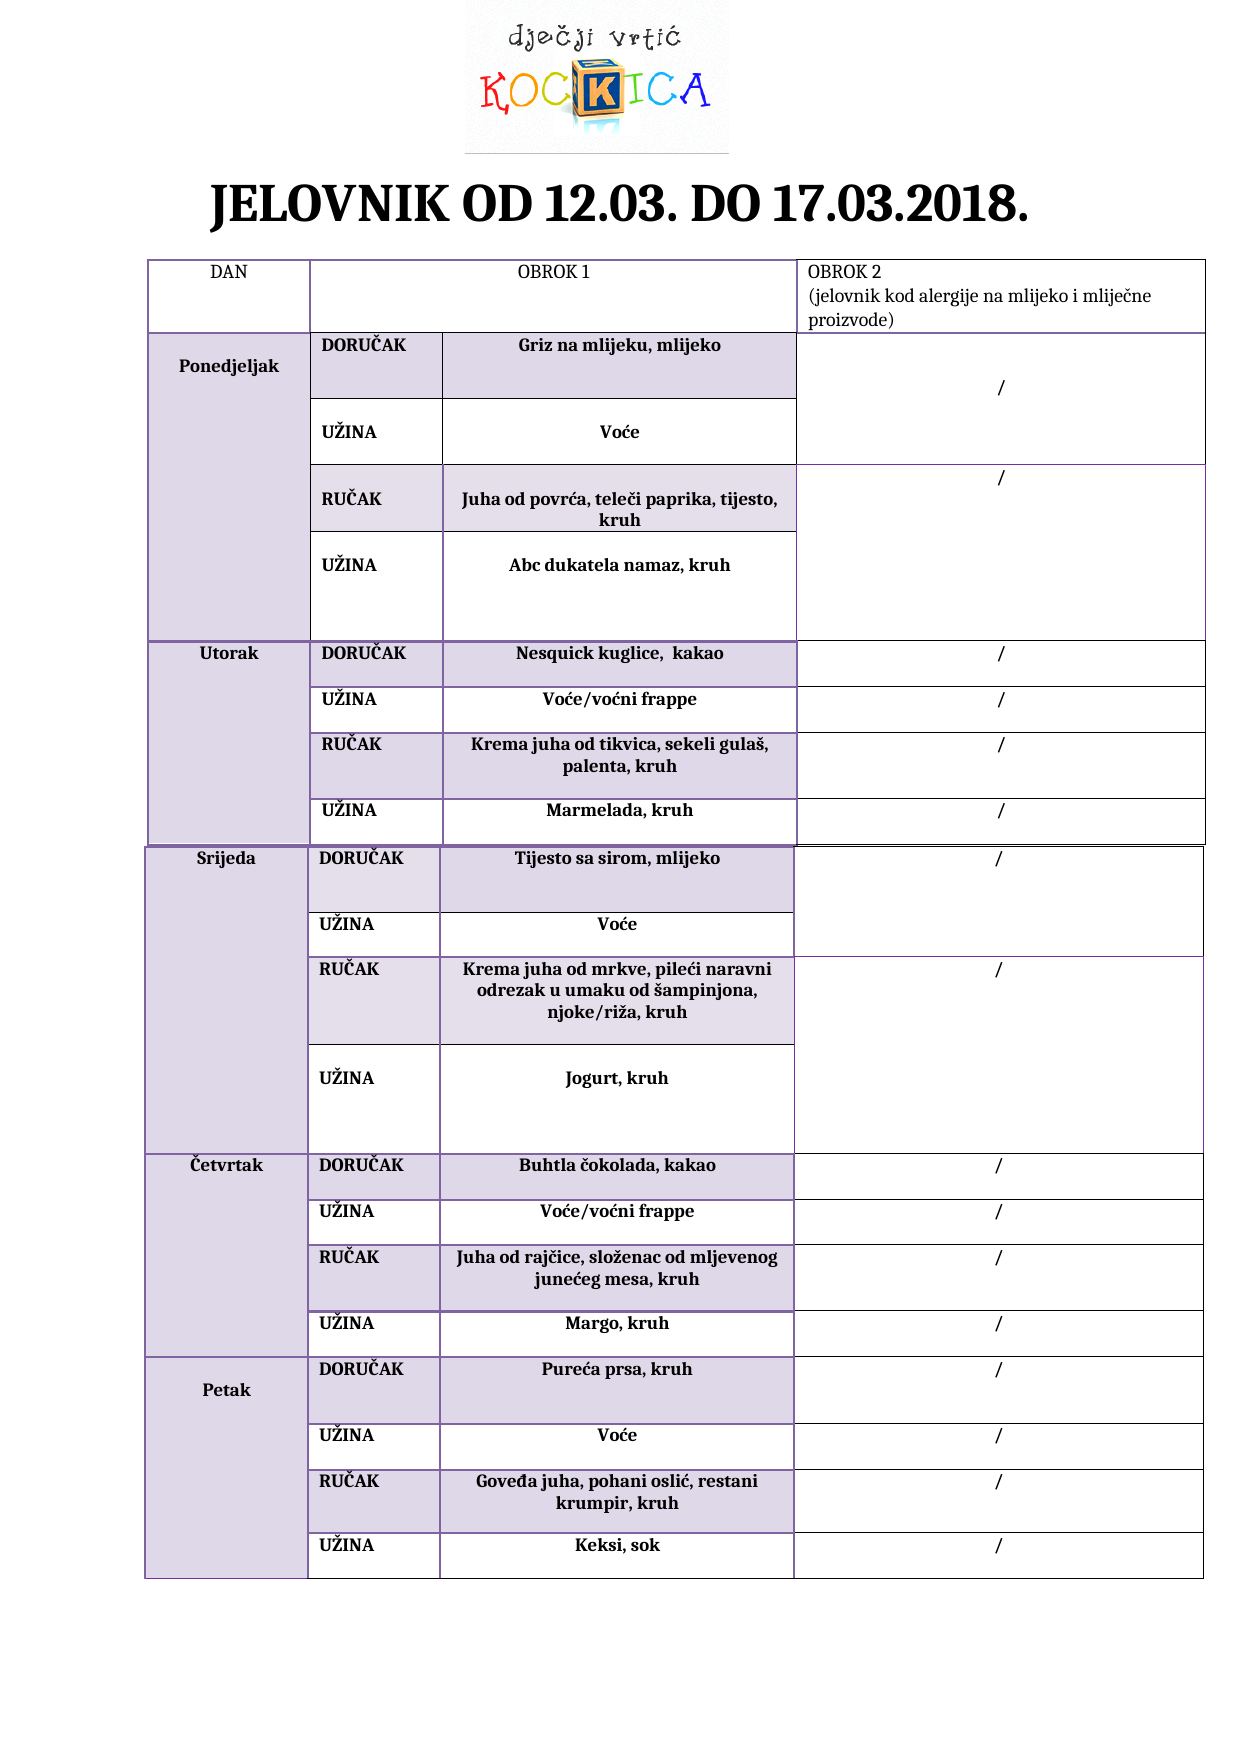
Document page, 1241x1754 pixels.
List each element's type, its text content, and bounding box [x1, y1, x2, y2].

picture [464, 0, 729, 154]
table_header DAN [149, 261, 309, 332]
table_cell Voće/voćni frappe [444, 688, 796, 732]
table_cell DORUČAK [311, 643, 442, 686]
table_cell UŽINA [309, 1425, 439, 1469]
table_cell Krema juha od tikvica, sekeli gulaš, palenta, kruh [444, 734, 796, 798]
table_cell UŽINA [309, 1045, 439, 1153]
table_header Srijeda [146, 848, 307, 1153]
table_cell / [798, 733, 1205, 798]
table_cell / [795, 1424, 1203, 1469]
text JELOVNIK OD 12.03. DO 17.03.2018. [148, 172, 1092, 234]
table_cell / [798, 641, 1205, 686]
table_cell Goveđa juha, pohani oslić, restani krumpir, kruh [441, 1471, 793, 1532]
table_cell / [795, 1200, 1203, 1244]
table_cell / [795, 1311, 1203, 1356]
table_cell Griz na mlijeku, mlijeko [443, 333, 796, 398]
table_cell UŽINA [311, 399, 442, 464]
table_cell Pureća prsa, kruh [441, 1358, 793, 1423]
table_header Tijesto sa sirom, mlijeko [441, 848, 793, 912]
table_header OBROK 1 [311, 261, 796, 332]
table_cell Buhtla čokolada, kakao [441, 1155, 793, 1199]
table_cell Petak [146, 1358, 307, 1578]
table_header OBROK 2 (jelovnik kod alergije na mlijeko i mliječne proizvode) [798, 260, 1205, 332]
table_header / [795, 847, 1203, 956]
table_cell UŽINA [309, 1201, 439, 1244]
table_cell / [798, 799, 1205, 843]
table_cell / [795, 1470, 1203, 1532]
table_cell / [798, 687, 1205, 732]
table_cell Abc dukatela namaz, kruh [444, 532, 796, 640]
table_cell Voće/voćni frappe [441, 1201, 793, 1244]
table_cell Juha od rajčice, složenac od mljevenog junećeg mesa, kruh [441, 1246, 793, 1310]
table_cell Voće [443, 399, 796, 464]
table_cell RUČAK [311, 465, 442, 531]
table_cell DORUČAK [311, 333, 442, 398]
table_cell Keksi, sok [441, 1534, 793, 1578]
table_cell / [797, 334, 1205, 464]
table_cell UŽINA [311, 800, 442, 843]
table_cell / [795, 1154, 1203, 1199]
table_cell Voće [441, 1425, 793, 1469]
table_cell / [795, 957, 1203, 1153]
table_cell Juha od povrća, teleči paprika, tijesto, kruh [444, 465, 796, 531]
table_cell UŽINA [311, 532, 442, 640]
table_cell Jogurt, kruh [441, 1045, 794, 1153]
table_cell RUČAK [309, 958, 439, 1044]
table_cell / [795, 1245, 1203, 1310]
table_cell Voće [441, 913, 793, 956]
table_cell DORUČAK [309, 1358, 439, 1423]
table_cell UŽINA [309, 913, 439, 956]
table_header DORUČAK [309, 848, 439, 912]
table_cell DORUČAK [309, 1155, 439, 1199]
table_cell Margo, kruh [441, 1313, 793, 1356]
table_cell Četvrtak [146, 1155, 307, 1356]
table_cell UŽINA [309, 1534, 439, 1578]
table_cell / [795, 1357, 1203, 1423]
table_cell RUČAK [311, 734, 442, 798]
table_cell UŽINA [311, 688, 442, 732]
table_cell Marmelada, kruh [444, 800, 796, 843]
table_cell UŽINA [309, 1313, 439, 1356]
table_cell RUČAK [309, 1246, 439, 1310]
table_cell Nesquick kuglice, kakao [444, 643, 796, 686]
table_cell RUČAK [309, 1471, 439, 1532]
table_cell / [795, 1533, 1203, 1578]
table_cell Utorak [149, 643, 309, 843]
table_cell Ponedjeljak [149, 334, 310, 640]
table_cell Krema juha od mrkve, pileći naravni odrezak u umaku od šampinjona, njoke/riža, kruh [441, 958, 794, 1044]
table_cell / [797, 465, 1205, 640]
